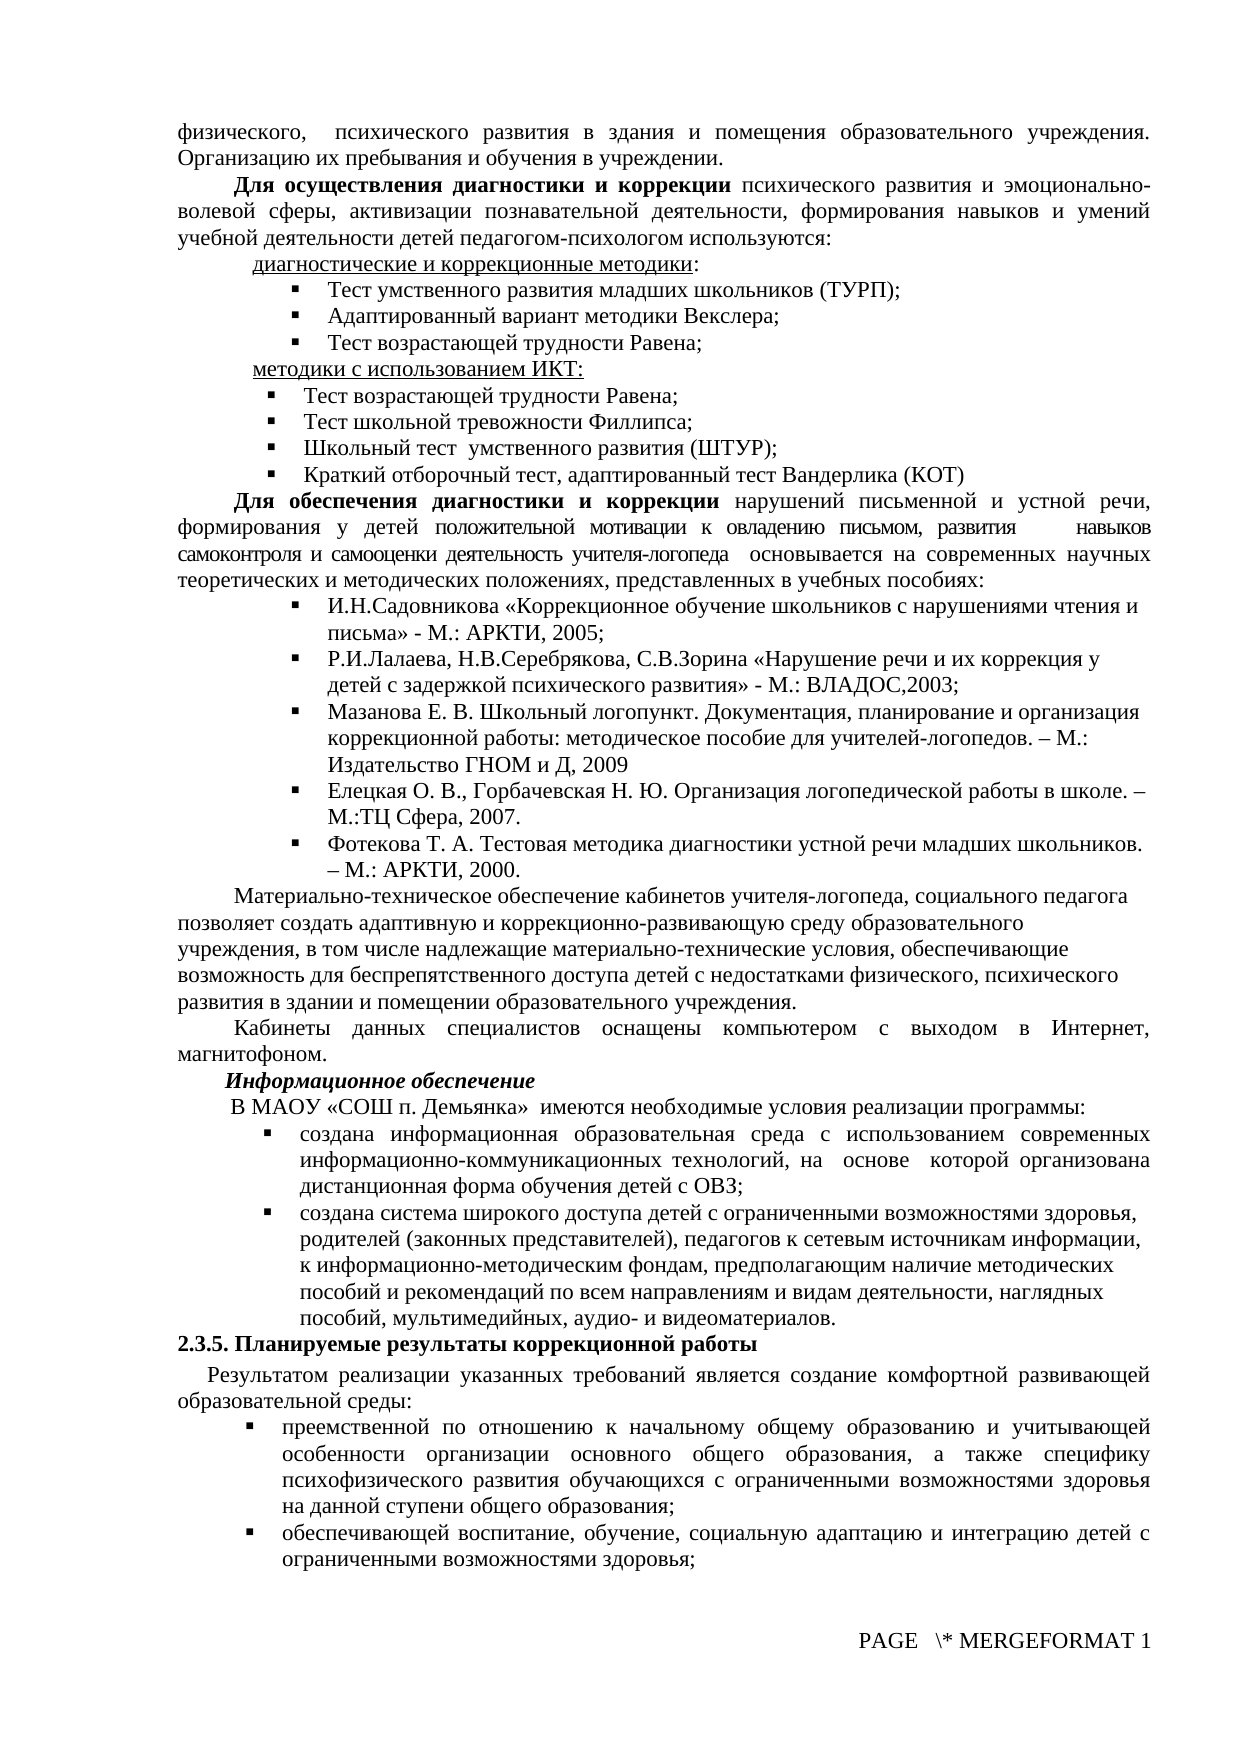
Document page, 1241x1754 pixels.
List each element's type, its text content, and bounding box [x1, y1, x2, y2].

list создана система широкого доступа детей с ограниченными возможностями здоровья, родителей (законных представителей), педагогов к сетевым источникам информации, к информационно-методическим фондам, предполагающим наличие методических пособий и рекомендаций по всем направлениям и видам деятельности, наглядных пособий, мультимедийных, аудио- и видеоматериалов. [262, 1199, 1152, 1330]
text Кабинеты данных специалистов оснащены компьютером с выходом в Интернет, магнитофоном. [177, 1014, 1152, 1067]
text 2.3.5. Планируемые результаты коррекционной работы [177, 1330, 1152, 1357]
list создана информационная образовательная среда с использованием современных информационно-коммуникационных технологий, на основе которой организована дистанционная форма обучения детей с ОВЗ; [262, 1119, 1152, 1199]
text диагностические и коррекционные методики: [252, 250, 1152, 276]
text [177, 118, 1152, 171]
list Фотекова Т. А. Тестовая методика диагностики устной речи младших школьников. – М.: АРКТИ, 2000. [290, 830, 1152, 882]
list Тест возрастающей трудности Равена; [266, 382, 1152, 408]
list Р.И.Лалаева, Н.В.Серебрякова, С.В.Зорина «Нарушение речи и их коррекция у детей с задержкой психического развития» - М.: ВЛАДОС,2003; [290, 645, 1152, 698]
list Адаптированный вариант методики Векслера; [290, 303, 1152, 329]
text Информационное обеспечение [177, 1067, 1152, 1093]
text Для осуществления диагностики и коррекции психического развития и эмоционально-волевой сферы, активизации познавательной деятельности, формирования навыков и умений учебной деятельности детей педагогом-психологом используются: [177, 171, 1152, 250]
list И.Н.Садовникова «Коррекционное обучение школьников с нарушениями чтения и письма» - М.: АРКТИ, 2005; [290, 592, 1152, 645]
text Материально-техническое обеспечение кабинетов учителя-логопеда, социального педагога позволяет создать адаптивную и коррекционно-развивающую среду образовательного учреждения, в том числе надлежащие материально-технические условия, обеспечивающие возможность для беспрепятственного доступа детей с недостатками физического, психического развития в здании и помещении образовательного учреждения. [177, 882, 1152, 1014]
text методики с использованием ИКТ: [252, 355, 1152, 382]
list Тест умственного развития младших школьников (ТУРП); [290, 276, 1152, 303]
text В МАОУ «СОШ п. Демьянка» имеются необходимые условия реализации программы: [177, 1093, 1152, 1119]
list обеспечивающей воспитание, обучение, социальную адаптацию и интеграцию детей с ограниченными возможностями здоровья; [244, 1519, 1152, 1571]
text Для обеспечения диагностики и коррекции нарушений письменной и устной речи, формирования у детей положительной мотивации к овладению письмом, развития навыков самоконтроля и самооценки деятельность учителя-логопеда основывается на современных научных теоретических и методических положениях, представленных в учебных пособиях: [177, 487, 1152, 592]
list Мазанова Е. В. Школьный логопункт. Документация, планирование и организация коррекционной работы: методическое пособие для учителей-логопедов. – М.: Издательство ГНОМ и Д, 2009 [290, 698, 1152, 777]
list Тест возрастающей трудности Равена; [290, 329, 1152, 355]
list преемственной по отношению к начальному общему образованию и учитывающей особенности организации основного общего образования, а также специфику психофизического развития обучающихся с ограниченными возможностями здоровья на данной ступени общего образования; [244, 1413, 1152, 1519]
text Результатом реализации указанных требований является создание комфортной развивающей образовательной среды: [177, 1361, 1152, 1413]
list Школьный тест умственного развития (ШТУР); [266, 434, 1152, 461]
list Краткий отборочный тест, адаптированный тест Вандерлика (КОТ) [266, 461, 1152, 487]
list Тест школьной тревожности Филлипса; [266, 408, 1152, 434]
list Елецкая О. В., Горбачевская Н. Ю. Организация логопедической работы в школе. – М.:ТЦ Сфера, 2007. [290, 777, 1152, 830]
